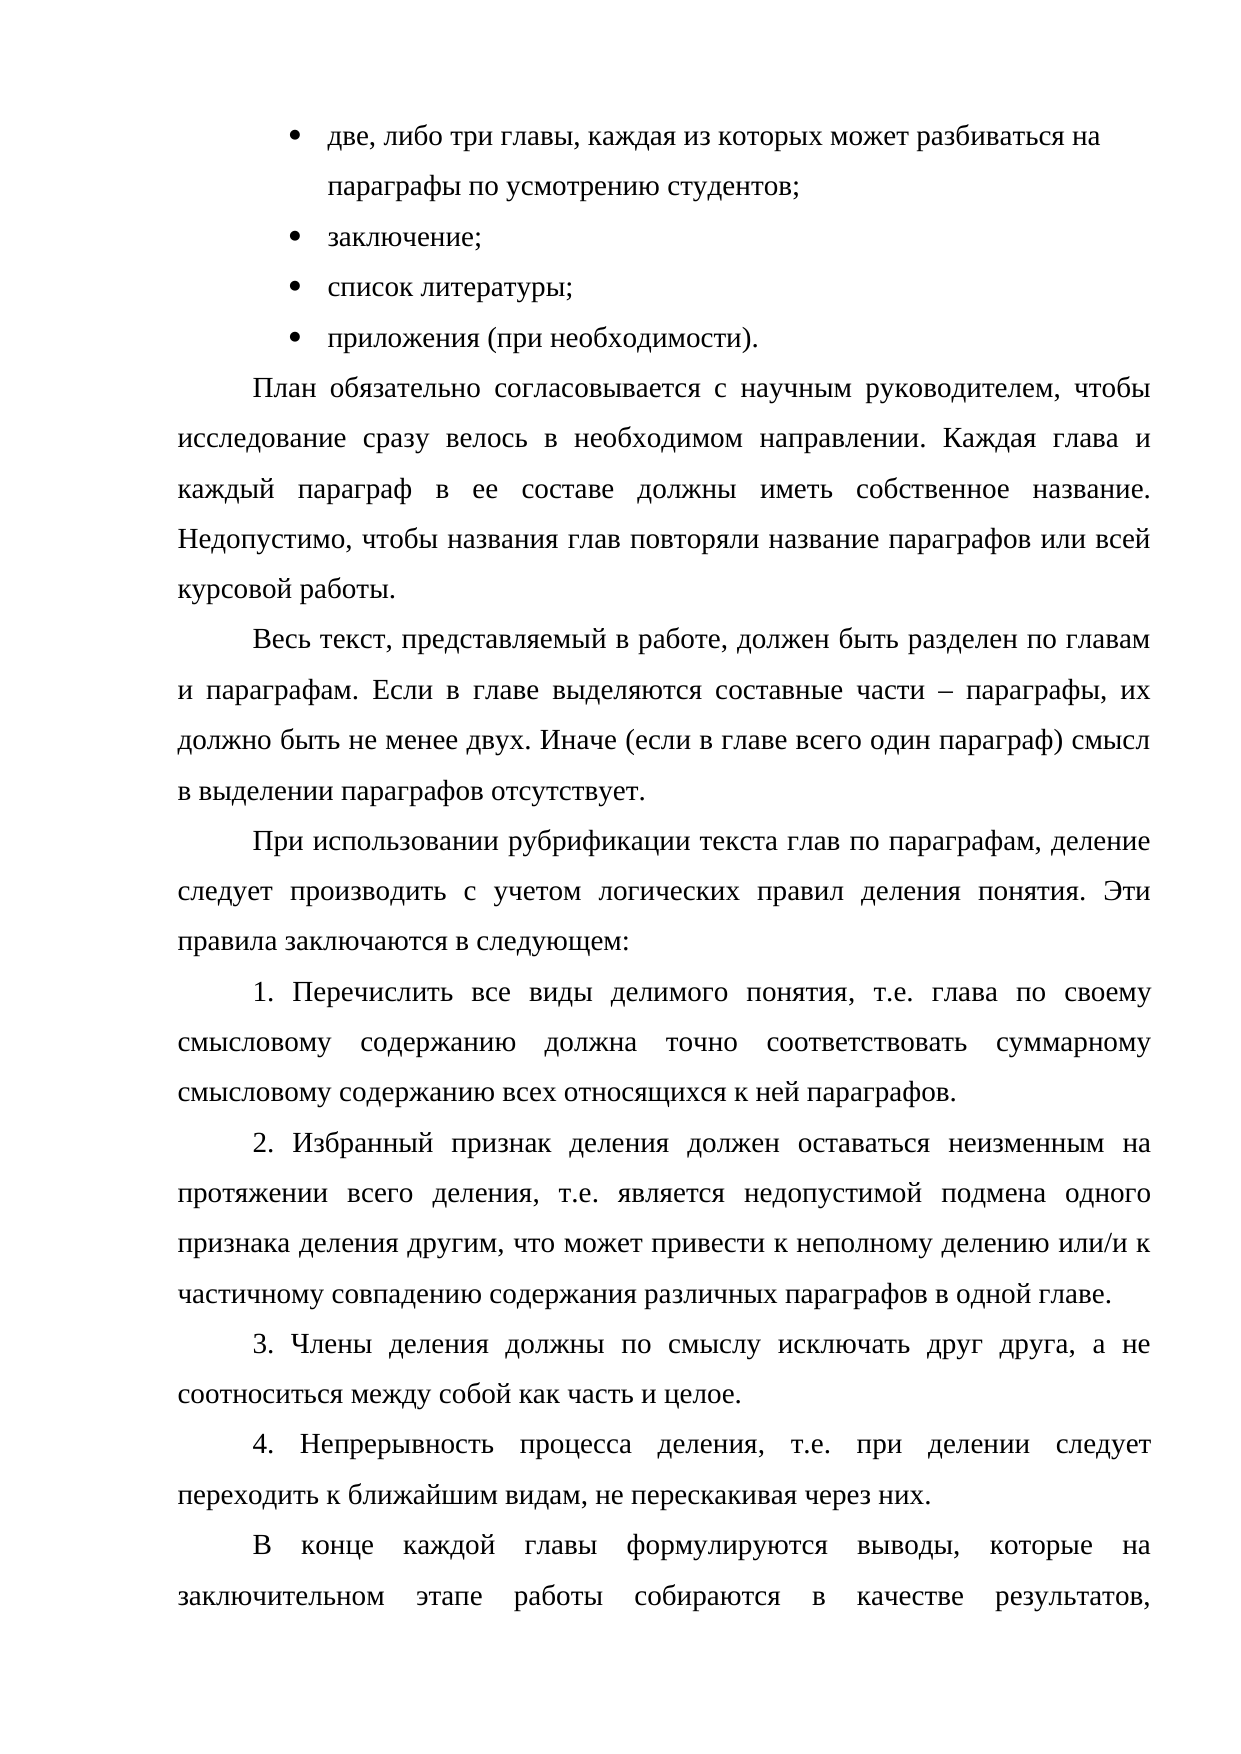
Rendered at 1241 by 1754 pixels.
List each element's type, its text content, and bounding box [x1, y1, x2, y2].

text План обязательно согласовывается с научным руководителем, чтобы исследование сразу велось в необходимом направлении. Каждая глава и каждый параграф в ее составе должны иметь собственное название. Недопустимо, чтобы названия глав повторяли название параграфов или всей курсовой работы. [177, 370, 1152, 605]
list заключение; [290, 219, 1152, 252]
text При использовании рубрификации текста глав по параграфам, деление следует производить с учетом логических правил деления понятия. Эти правила заключаются в следующем: [177, 823, 1152, 957]
text 4. Непрерывность процесса деления, т.е. при делении следует переходить к ближайшим видам, не перескакивая через них. [177, 1427, 1152, 1511]
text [177, 1527, 1152, 1611]
list список литературы; [290, 269, 1152, 303]
text 3. Члены деления должны по смыслу исключать друг друга, а не соотноситься между собой как часть и целое. [177, 1326, 1152, 1410]
text 1. Перечислить все виды делимого понятия, т.е. глава по своему смысловому содержанию должна точно соответствовать суммарному смысловому содержанию всех относящихся к ней параграфов. [177, 974, 1152, 1108]
list приложения (при необходимости). [290, 320, 1152, 353]
text 2. Избранный признак деления должен оставаться неизменным на протяжении всего деления, т.е. является недопустимой подмена одного признака деления другим, что может привести к неполному делению или/и к частичному совпадению содержания различных параграфов в одной главе. [177, 1125, 1152, 1309]
list две, либо три главы, каждая из которых может разбиваться на параграфы по усмотрению студентов; [290, 118, 1152, 202]
text Весь текст, представляемый в работе, должен быть разделен по главам и параграфам. Если в главе выделяются составные части – параграфы, их должно быть не менее двух. Иначе (если в главе всего один параграф) смысл в выделении параграфов отсутствует. [177, 622, 1152, 806]
